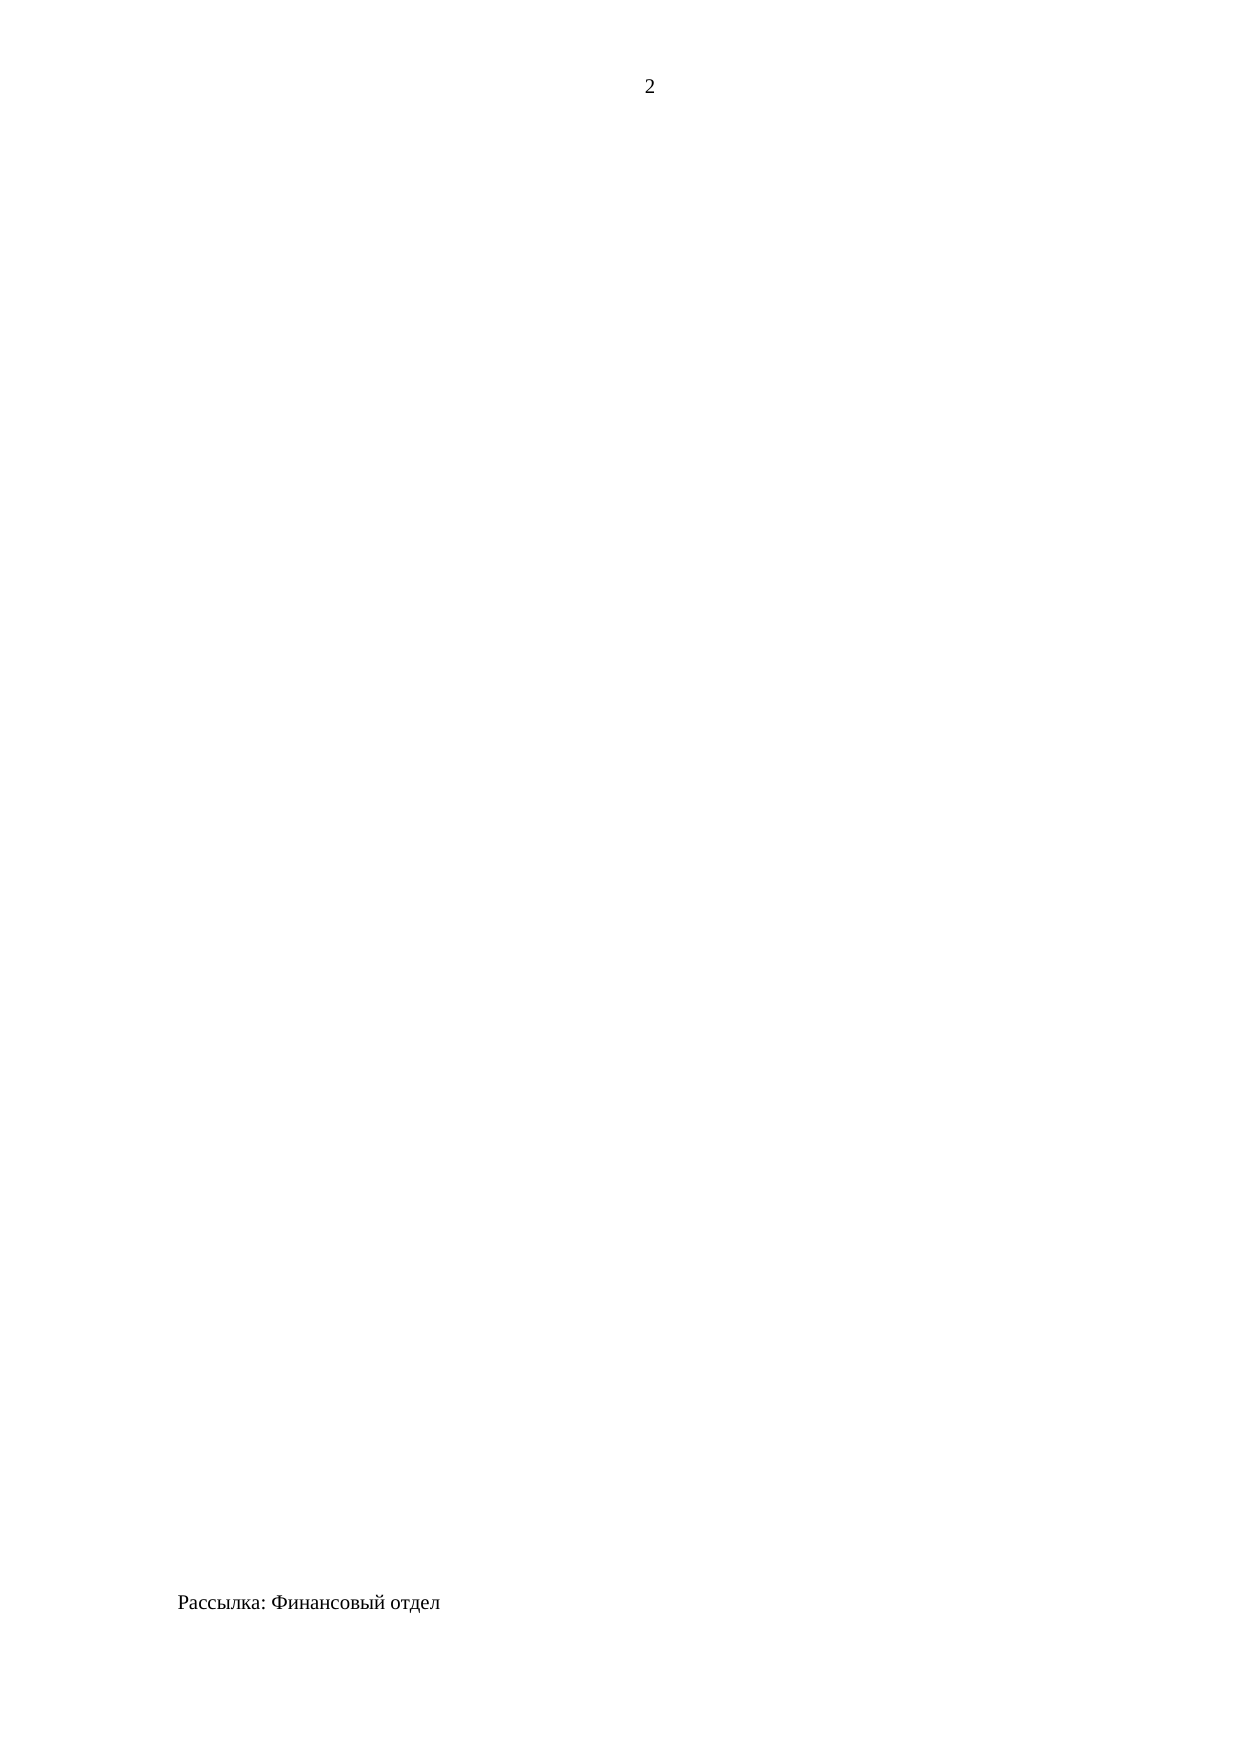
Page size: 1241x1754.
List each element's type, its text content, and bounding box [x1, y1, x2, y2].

text Рассылка: Финансовый отдел [177, 1590, 1122, 1614]
